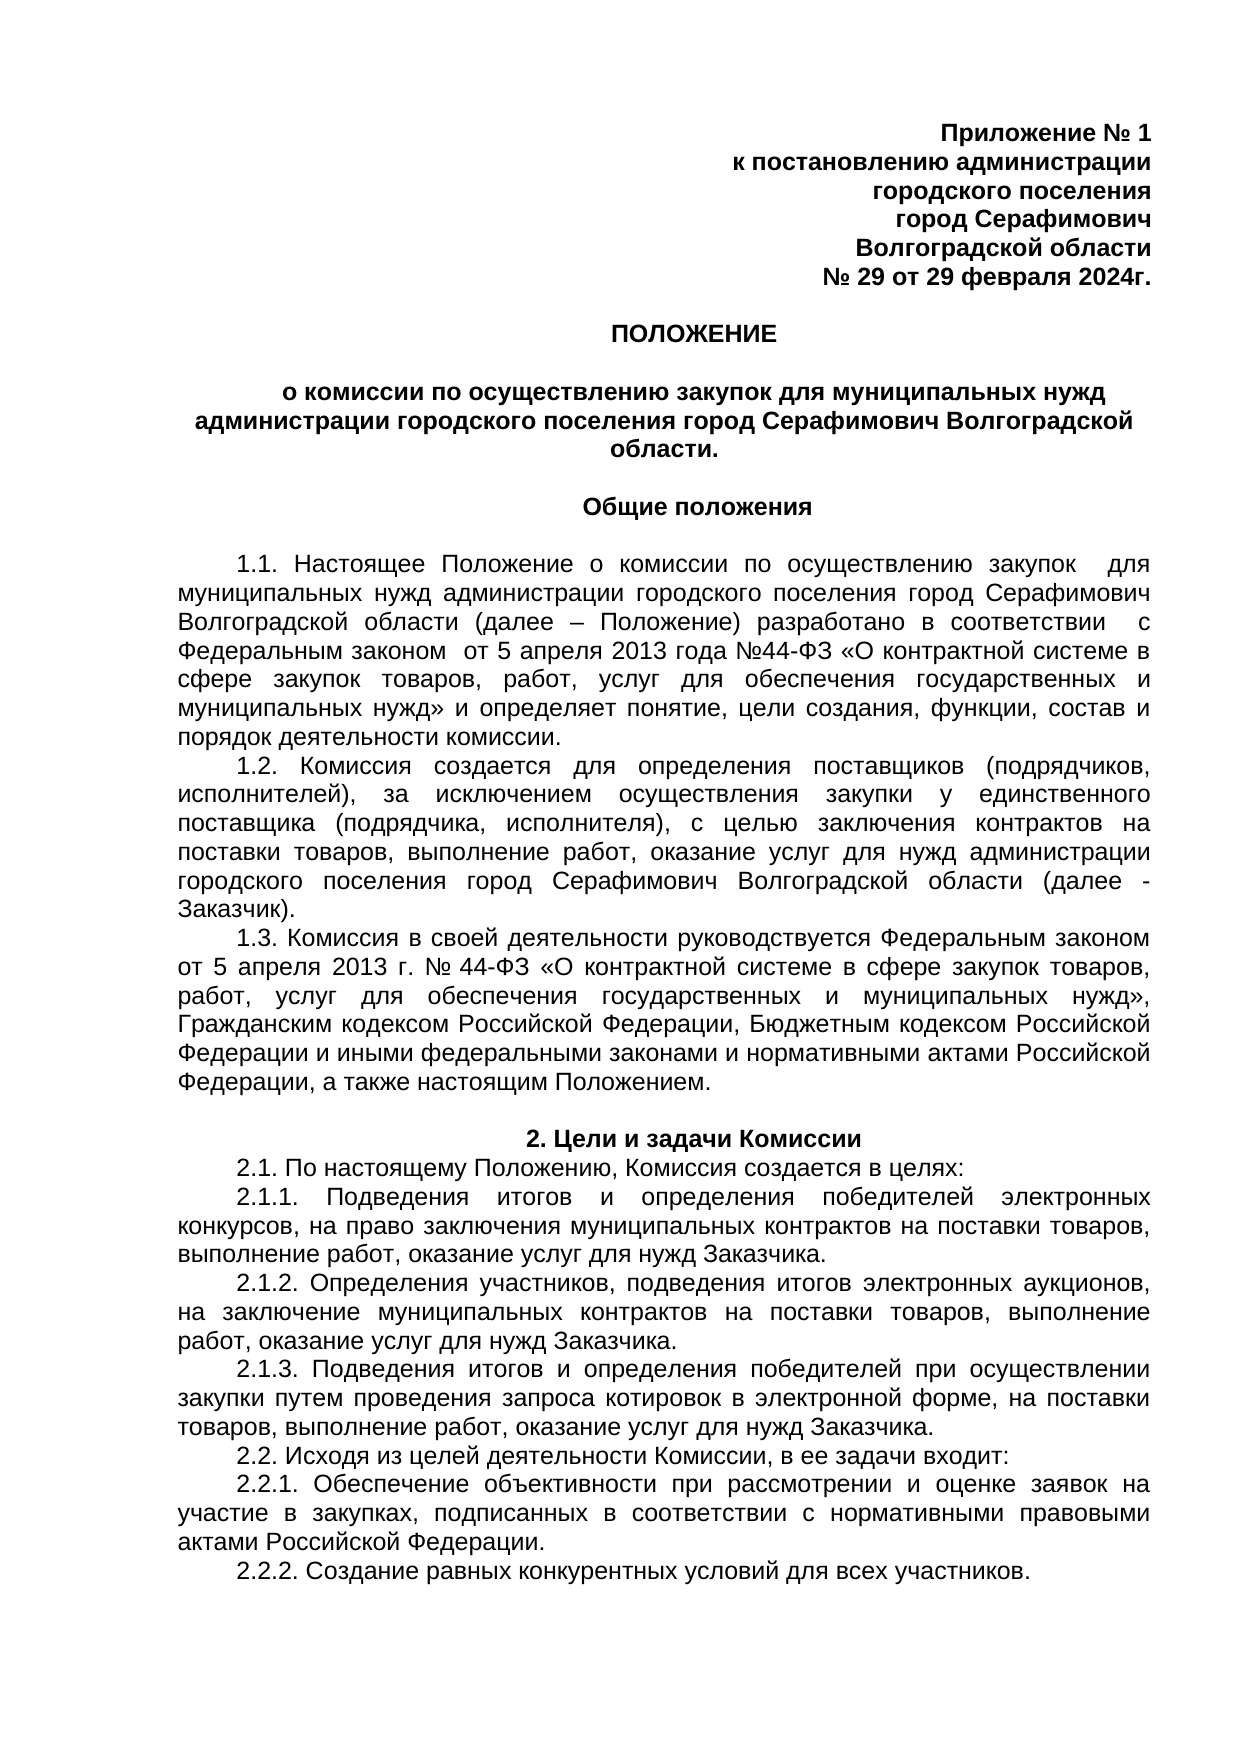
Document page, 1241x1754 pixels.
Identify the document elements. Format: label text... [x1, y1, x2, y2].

text город Серафимович [177, 204, 1152, 233]
text 2.1. По настоящему Положению, Комиссия создается в целях: [177, 1153, 1152, 1182]
text Приложение № 1 [177, 118, 1152, 147]
text ПОЛОЖЕНИЕ [177, 319, 1152, 348]
text Общие положения [177, 492, 1152, 521]
text 1.1. Настоящее Положение о комиссии по осуществлению закупок для муниципальных нужд администрации городского поселения город Серафимович Волгоградской области (далее – Положение) разработано в соответствии с Федеральным законом от 5 апреля 2013 года №44-ФЗ «О контрактной системе в сфере закупок товаров, работ, услуг для обеспечения государственных и муниципальных нужд» и определяет понятие, цели создания, функции, состав и порядок деятельности комиссии. [177, 549, 1152, 751]
text 2.2.2. Создание равных конкурентных условий для всех участников. [177, 1556, 1152, 1584]
text 2.1.3. Подведения итогов и определения победителей при осуществлении закупки путем проведения запроса котировок в электронной форме, на поставки товаров, выполнение работ, оказание услуг для нужд Заказчика. [177, 1354, 1152, 1441]
text к постановлению администрации [177, 147, 1152, 176]
text 2. Цели и задачи Комиссии [177, 1124, 1152, 1153]
text 1.3. Комиссия в своей деятельности руководствуется Федеральным законом от 5 апреля 2013 г. № 44-ФЗ «О контрактной системе в сфере закупок товаров, работ, услуг для обеспечения государственных и муниципальных нужд», Гражданским кодексом Российской Федерации, Бюджетным кодексом Российской Федерации и иными федеральными законами и нормативными актами Российской Федерации, а также настоящим Положением. [177, 923, 1152, 1096]
text 1.2. Комиссия создается для определения поставщиков (подрядчиков, исполнителей), за исключением осуществления закупки у единственного поставщика (подрядчика, исполнителя), с целью заключения контрактов на поставки товаров, выполнение работ, оказание услуг для нужд администрации городского поселения город Серафимович Волгоградской области (далее - Заказчик). [177, 751, 1152, 923]
text 2.1.1. Подведения итогов и определения победителей электронных конкурсов, на право заключения муниципальных контрактов на поставки товаров, выполнение работ, оказание услуг для нужд Заказчика. [177, 1182, 1152, 1268]
text 2.2. Исходя из целей деятельности Комиссии, в ее задачи входит: [177, 1441, 1152, 1469]
text Волгоградской области [177, 233, 1152, 262]
text № 29 от 29 февраля 2024г. [177, 262, 1152, 291]
text о комиссии по осуществлению закупок для муниципальных нужд администрации городского поселения город Серафимович Волгоградской области. [177, 377, 1152, 463]
text 2.1.2. Определения участников, подведения итогов электронных аукционов, на заключение муниципальных контрактов на поставки товаров, выполнение работ, оказание услуг для нужд Заказчика. [177, 1268, 1152, 1354]
text 2.2.1. Обеспечение объективности при рассмотрении и оценке заявок на участие в закупках, подписанных в соответствии с нормативными правовыми актами Российской Федерации. [177, 1469, 1152, 1556]
text городского поселения [177, 176, 1152, 204]
